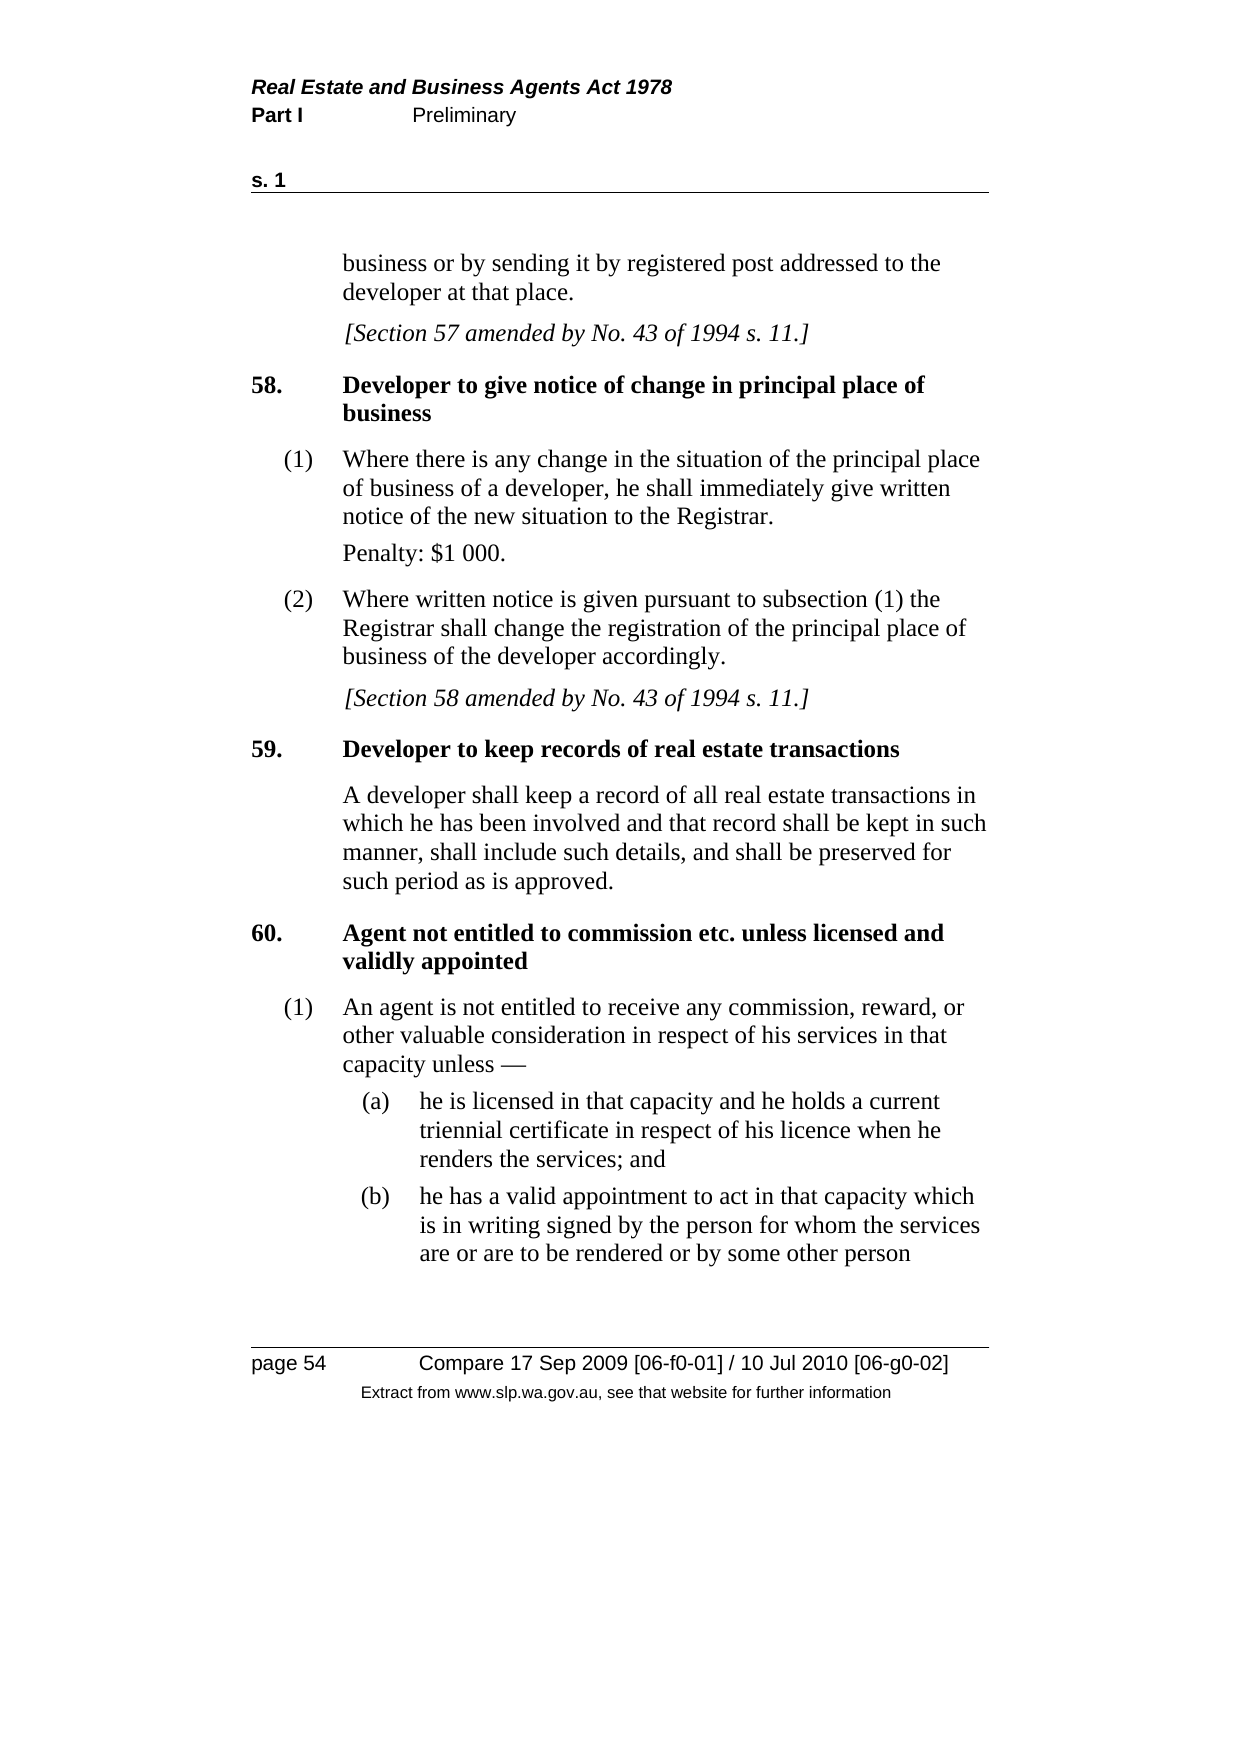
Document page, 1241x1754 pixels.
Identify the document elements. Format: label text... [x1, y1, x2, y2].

text (1) Where there is any change in the situation of the principal place of business of a developer, he shall immediately give written notice of the new situation to the Registrar. [251, 444, 989, 530]
text (1) An agent is not entitled to receive any commission, reward, or other valuable consideration in respect of his services in that capacity unless — [251, 992, 989, 1078]
text [Section 57 amended by No. 43 of 1994 s. 11.] [251, 318, 989, 347]
text (2) Where written notice is given pursuant to subsection (1) the Registrar shall change the registration of the principal place of business of the developer accordingly. [251, 584, 989, 670]
subtitle 60. Agent not entitled to commission etc. unless licensed and validly appointed [251, 918, 989, 975]
text (a) he is licensed in that capacity and he holds a current triennial certificate in respect of his licence when he renders the services; and [251, 1086, 989, 1173]
subtitle 59. Developer to keep records of real estate transactions [251, 734, 989, 763]
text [251, 1181, 989, 1267]
text A developer shall keep a record of all real estate transactions in which he has been involved and that record shall be kept in such manner, shall include such details, and shall be preserved for such period as is approved. [251, 780, 989, 895]
subtitle 58. Developer to give notice of change in principal place of business [251, 370, 989, 427]
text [251, 248, 989, 306]
text [Section 58 amended by No. 43 of 1994 s. 11.] [251, 683, 989, 711]
text Penalty: $1 000. [251, 538, 989, 567]
